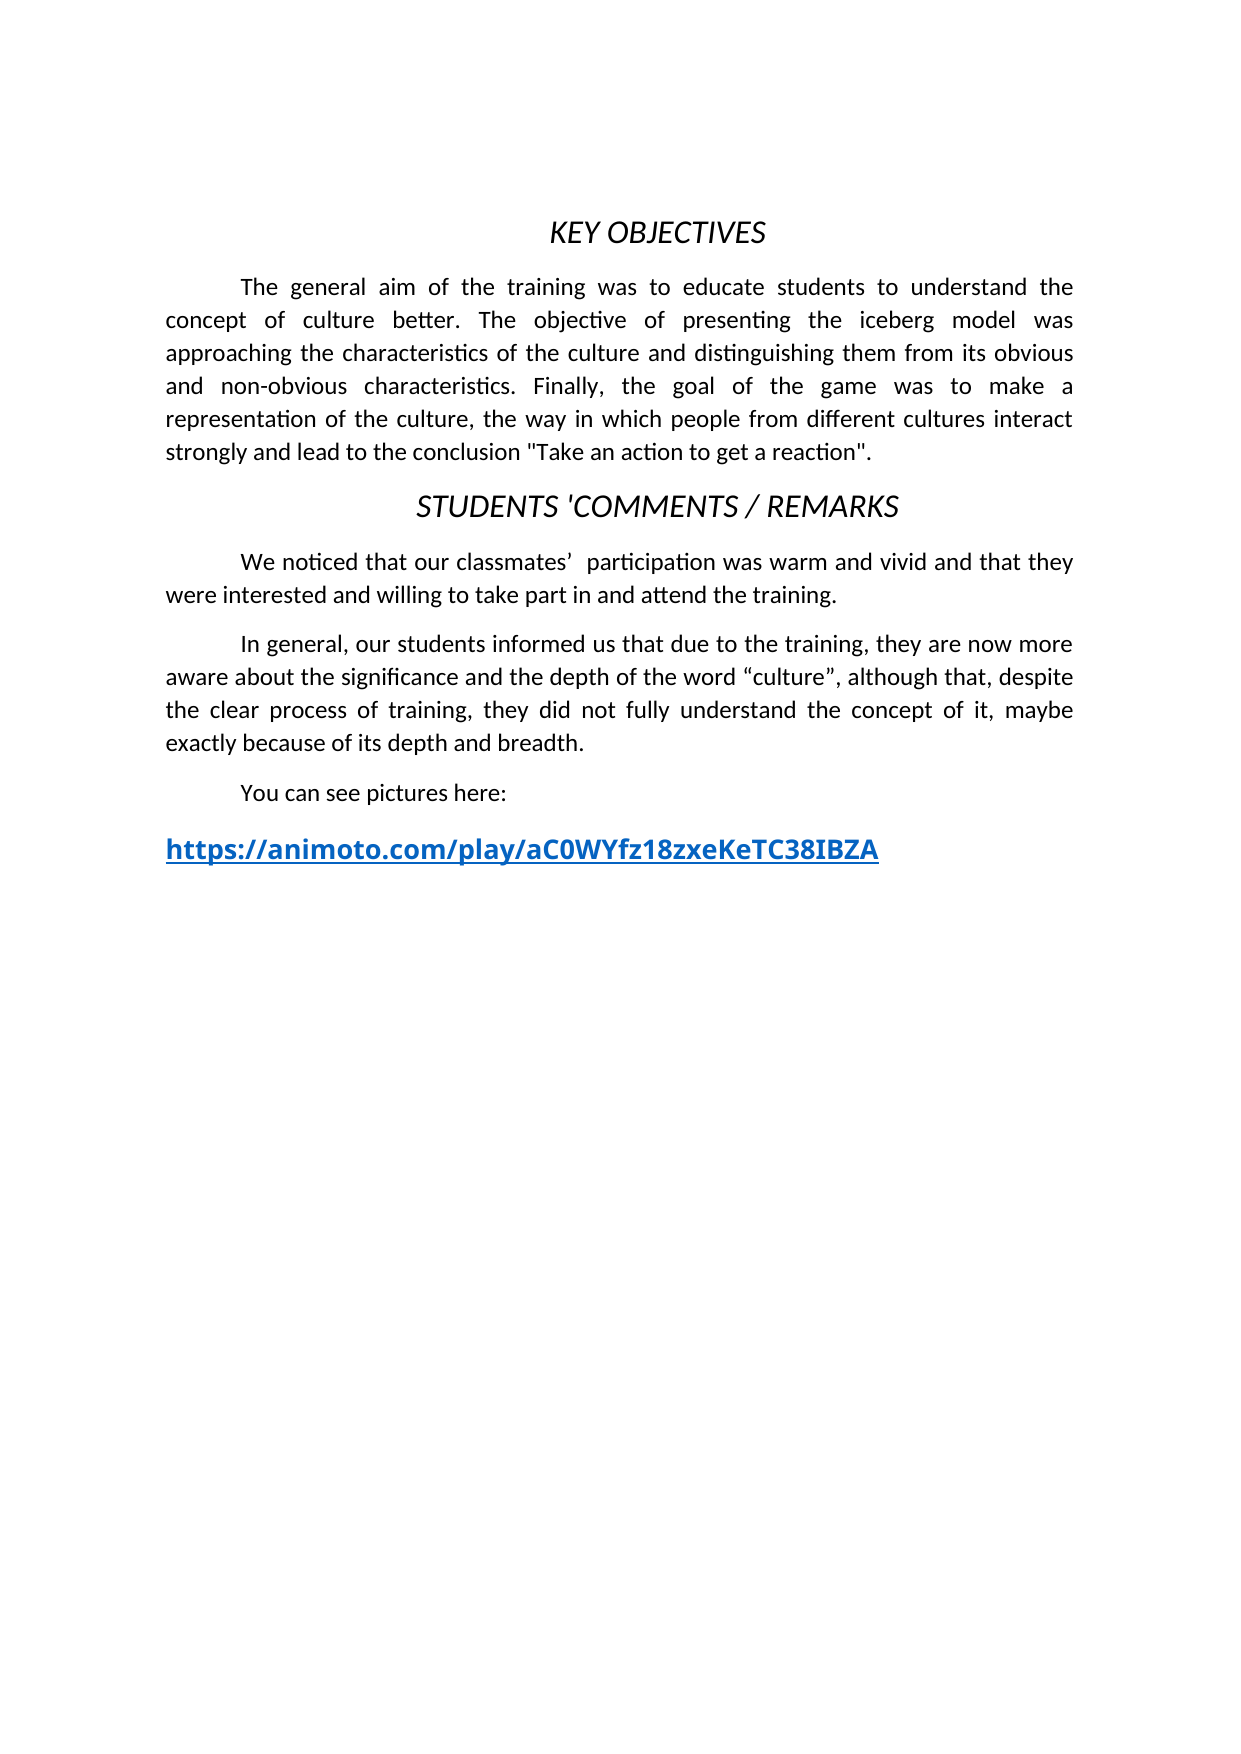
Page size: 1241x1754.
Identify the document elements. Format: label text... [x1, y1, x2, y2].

text You can see pictures here: [165, 777, 1075, 807]
text KEY OBJECTIVES [165, 211, 1075, 251]
subtitle https://animoto.com/play/aC0WYfz18zxeKeTC38IBZA [165, 831, 1075, 867]
text The general aim of the training was to educate students to understand the concept of culture better. The objective of presenting the iceberg model was approaching the characteristics of the culture and distinguishing them from its obvious and non-obvious characteristics. Finally, the goal of the game was to make a representation of the culture, the way in which people from different cultures interact strongly and lead to the conclusion "Take an action to get a reaction". [165, 271, 1075, 466]
text We noticed that our classmates’ participation was warm and vivid and that they were interested and willing to take part in and attend the training. [165, 546, 1075, 609]
text In general, our students informed us that due to the training, they are now more aware about the significance and the depth of the word “culture”, although that, despite the clear process of training, they did not fully understand the concept of it, maybe exactly because of its depth and breadth. [165, 628, 1075, 758]
text STUDENTS 'COMMENTS / REMARKS [165, 485, 1075, 526]
